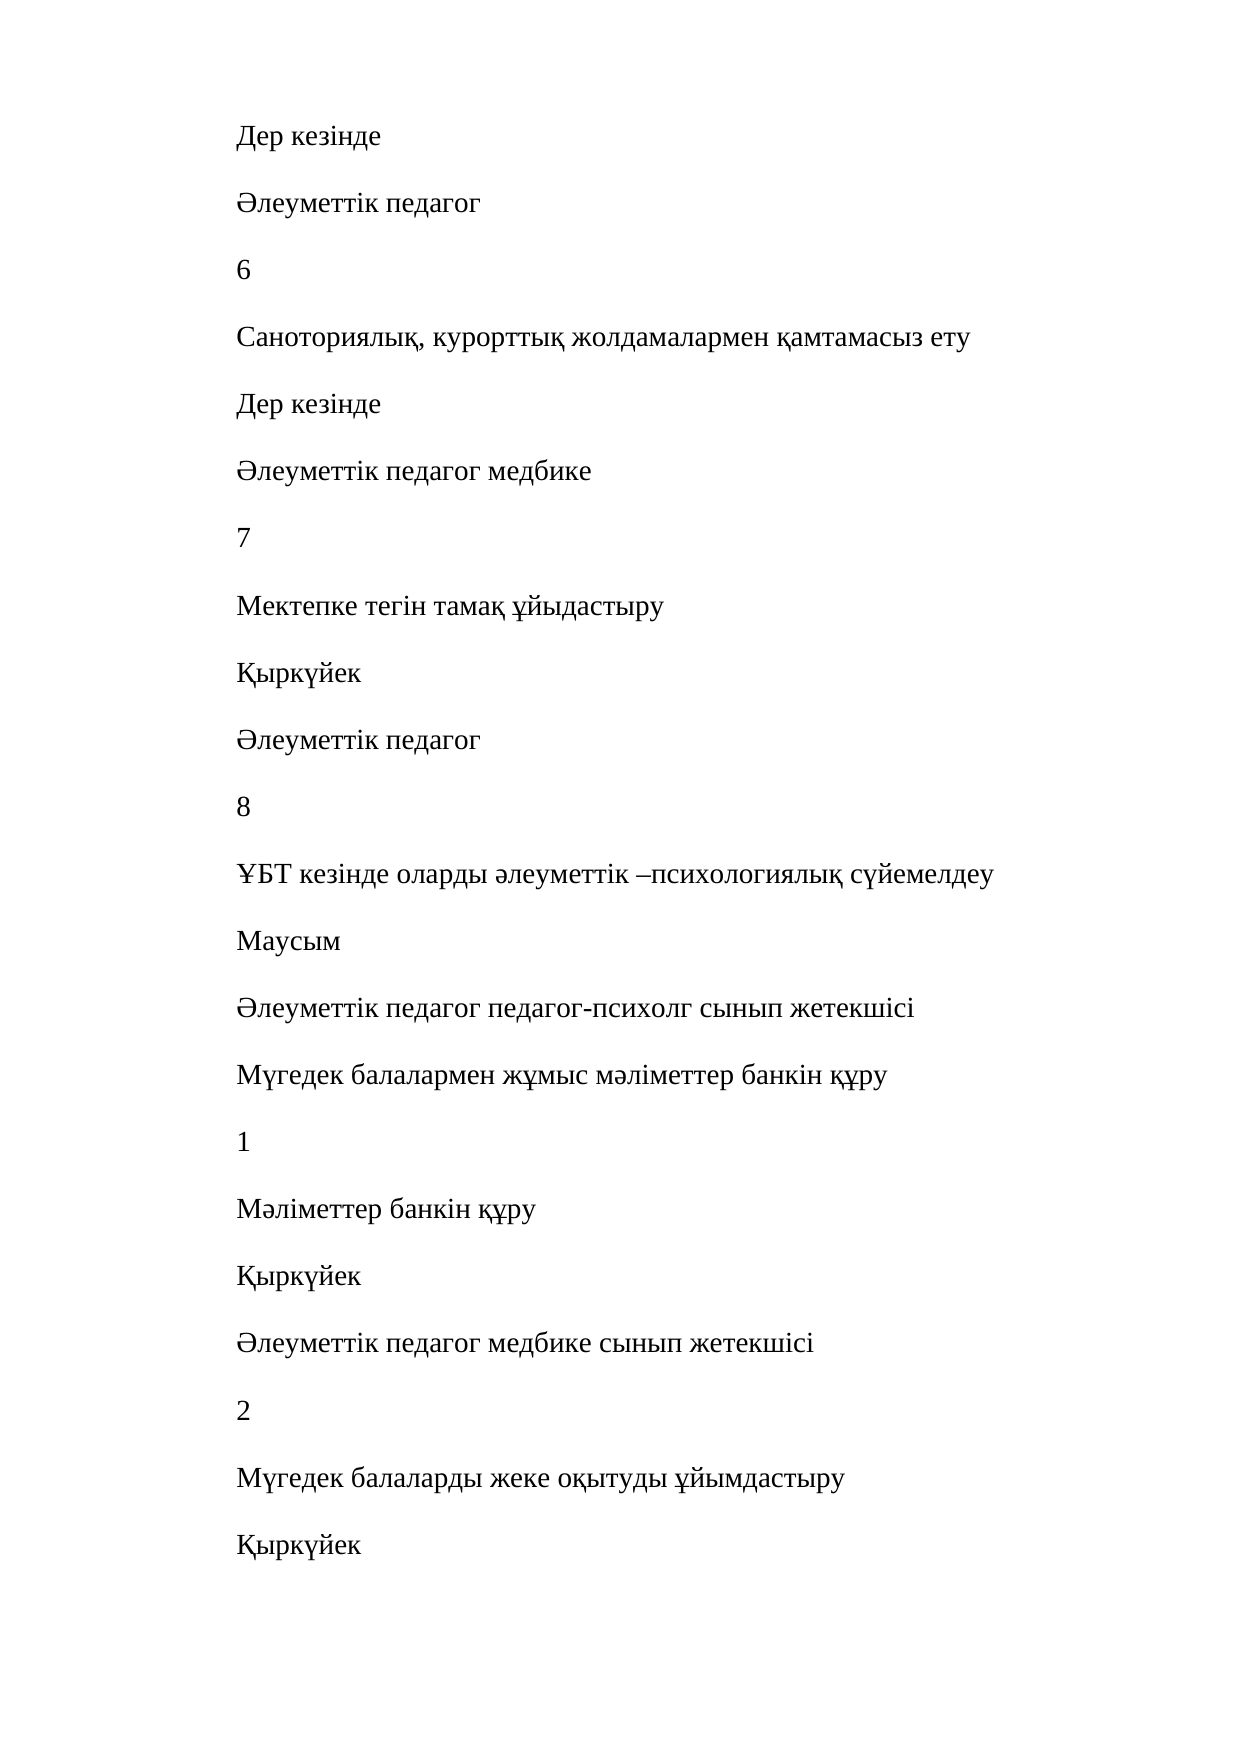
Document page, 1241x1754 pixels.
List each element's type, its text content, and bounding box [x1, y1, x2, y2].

text Маусым [177, 923, 1152, 957]
text Мәліметтер банкін құру [177, 1191, 1152, 1225]
text 2 [177, 1393, 1152, 1426]
text Қыркүйек [177, 655, 1152, 688]
text Әлеуметтік педагог педагог-психолг сынып жетекшісі [177, 990, 1152, 1024]
text Дер кезінде [177, 118, 1152, 152]
text Мүгедек балаларды жеке оқытуды ұйымдастыру [177, 1460, 1152, 1493]
text 8 [177, 789, 1152, 822]
text Әлеуметтік педагог медбике сынып жетекшісі [177, 1326, 1152, 1359]
text ҰБТ кезінде оларды әлеуметтік –психологиялық сүйемелдеу [177, 856, 1152, 889]
text Қыркүйек [177, 1527, 1152, 1560]
text Саноториялық, курорттық жолдамалармен қамтамасыз ету [177, 319, 1152, 353]
text Дер кезінде [177, 386, 1152, 420]
text 6 [177, 252, 1152, 286]
text 7 [177, 521, 1152, 554]
text Әлеуметтік педагог [177, 185, 1152, 219]
text Қыркүйек [177, 1258, 1152, 1292]
text Әлеуметтік педагог [177, 722, 1152, 755]
text Мүгедек балалармен жұмыс мәліметтер банкін құру [177, 1057, 1152, 1091]
text 1 [177, 1124, 1152, 1158]
text Мектепке тегін тамақ ұйыдастыру [177, 588, 1152, 621]
text Әлеуметтік педагог медбике [177, 453, 1152, 487]
